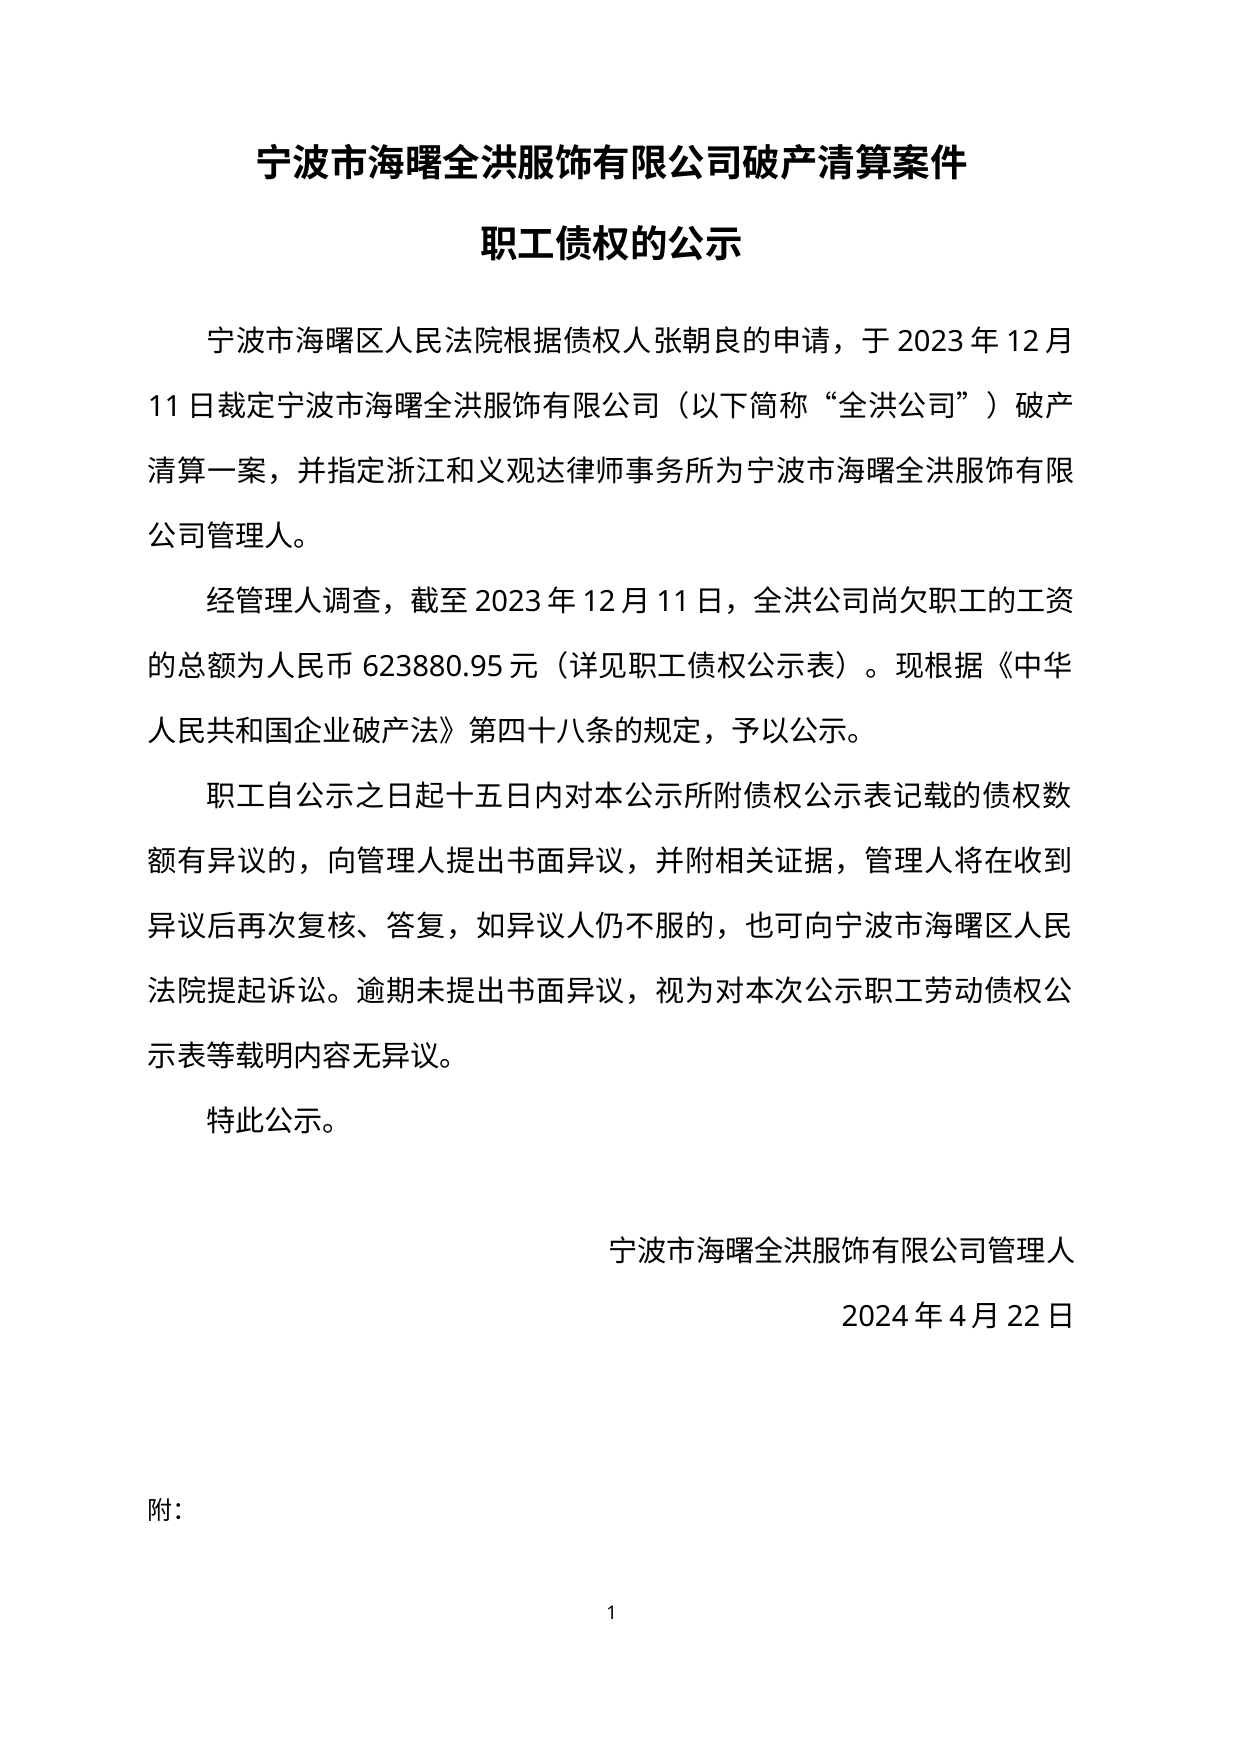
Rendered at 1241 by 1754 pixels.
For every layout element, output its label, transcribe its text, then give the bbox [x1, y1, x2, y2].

text 特此公示。 [148, 1086, 1075, 1151]
text 职工债权的公示 [148, 209, 1075, 274]
text 经管理人调查，截至2023年12月11日，全洪公司尚欠职工的工资的总额为人民币623880.95元（详见职工债权公示表）。现根据《中华人民共和国企业破产法》第四十八条的规定，予以公示。 [148, 566, 1075, 761]
text 2024年4月22日 [148, 1281, 1075, 1346]
text 宁波市海曙全洪服饰有限公司管理人 [148, 1216, 1075, 1281]
text 附： [148, 1476, 958, 1541]
text 宁波市海曙全洪服饰有限公司破产清算案件 [148, 128, 1075, 193]
text 宁波市海曙区人民法院根据债权人张朝良的申请，于2023年12月11日裁定宁波市海曙全洪服饰有限公司（以下简称“全洪公司”）破产清算一案，并指定浙江和义观达律师事务所为宁波市海曙全洪服饰有限公司管理人。 [148, 306, 1075, 566]
text 职工自公示之日起十五日内对本公示所附债权公示表记载的债权数额有异议的，向管理人提出书面异议，并附相关证据，管理人将在收到异议后再次复核、答复，如异议人仍不服的，也可向宁波市海曙区人民法院提起诉讼。逾期未提出书面异议，视为对本次公示职工劳动债权公示表等载明内容无异议。 [148, 761, 1075, 1086]
